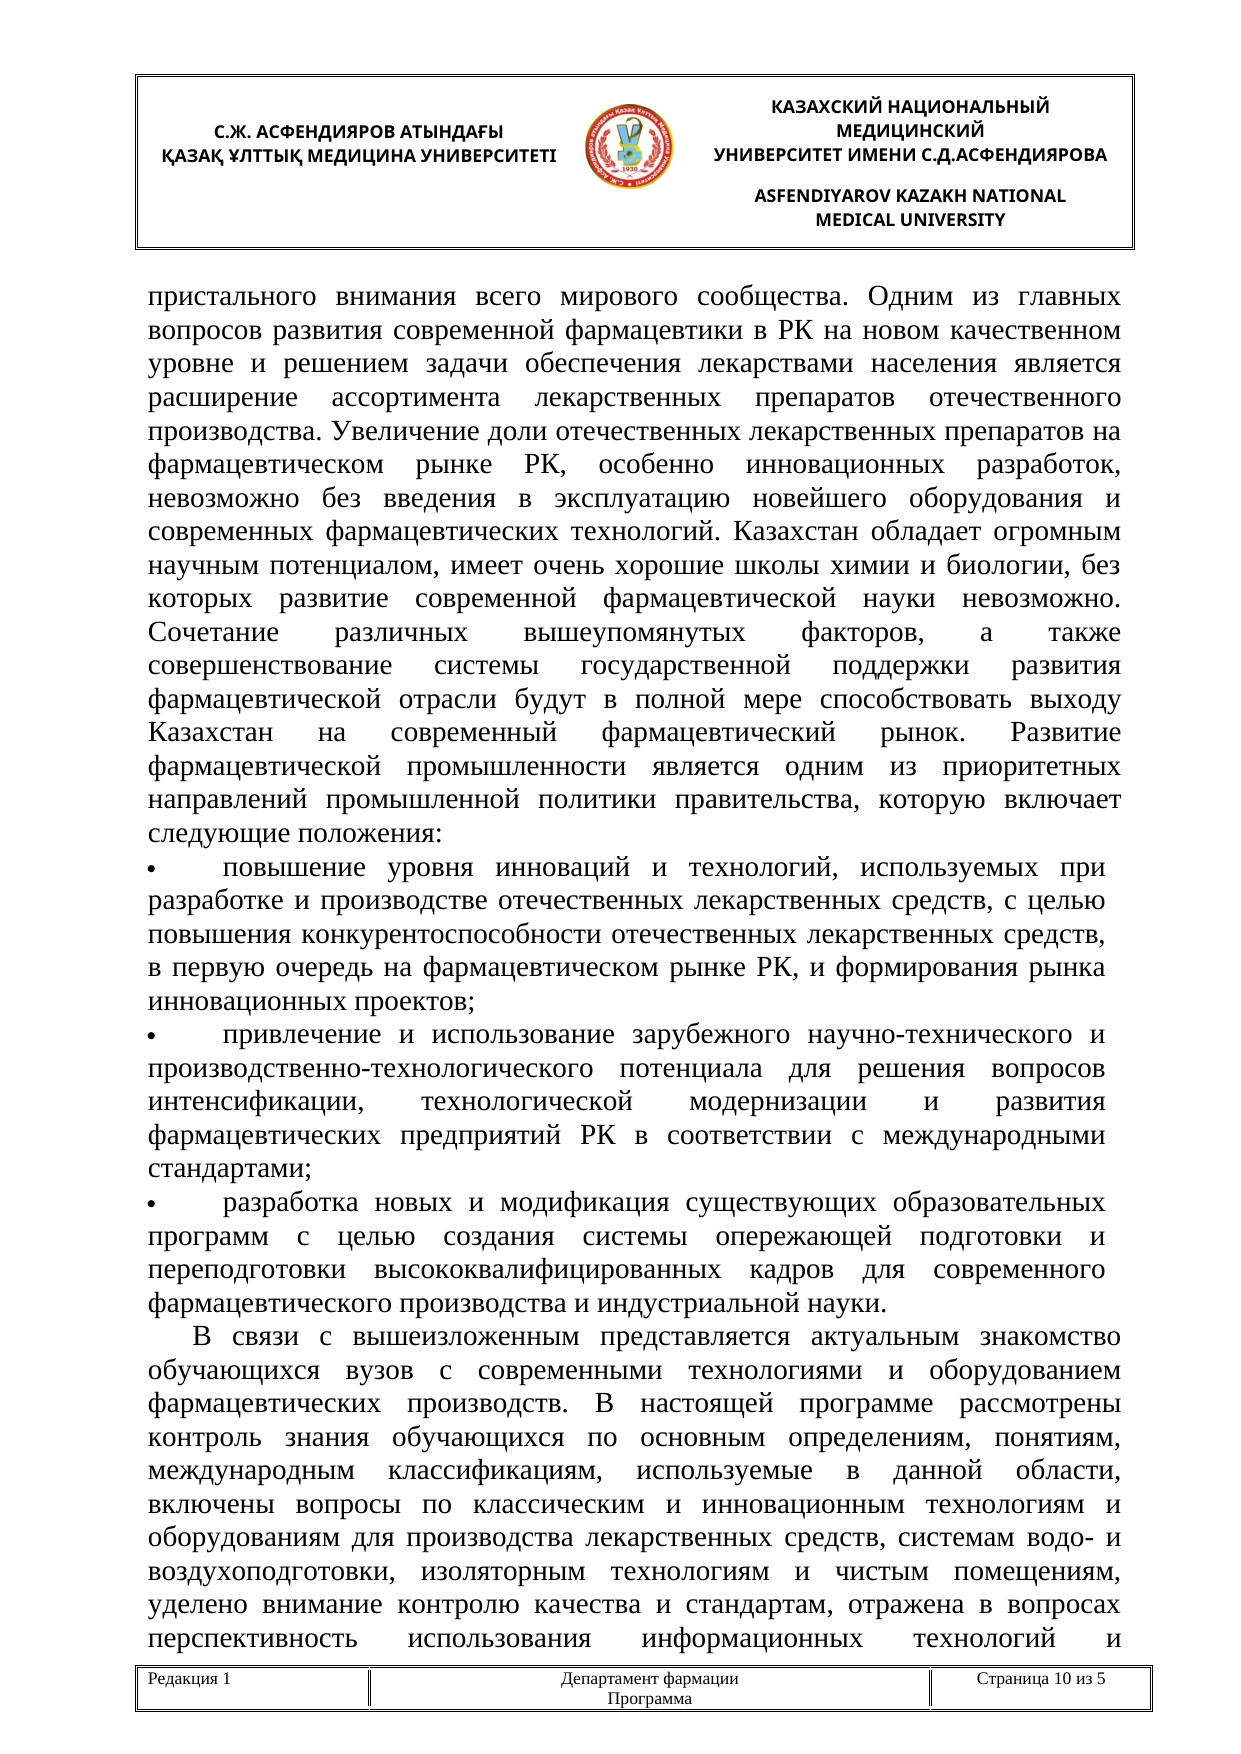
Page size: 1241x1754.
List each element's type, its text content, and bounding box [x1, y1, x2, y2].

list привлечение и использование зарубежного научно-технического и производственно-технологического потенциала для решения вопросов интенсификации, технологической модернизации и развития фармацевтических предприятий РК в соответствии с международными стандартами; [148, 1016, 1106, 1184]
list разработка новых и модификация существующих образовательных программ с целью создания системы опережающей подготовки и переподготовки высококвалифицированных кадров для современного фармацевтического производства и индустриальной науки. [148, 1184, 1106, 1318]
list повышение уровня инноваций и технологий, используемых при разработке и производстве отечественных лекарственных средств, с целью повышения конкурентоспособности отечественных лекарственных средств, в первую очередь на фармацевтическом рынке РК, и формирования рынка инновационных проектов; [148, 849, 1106, 1016]
picture [585, 104, 676, 189]
